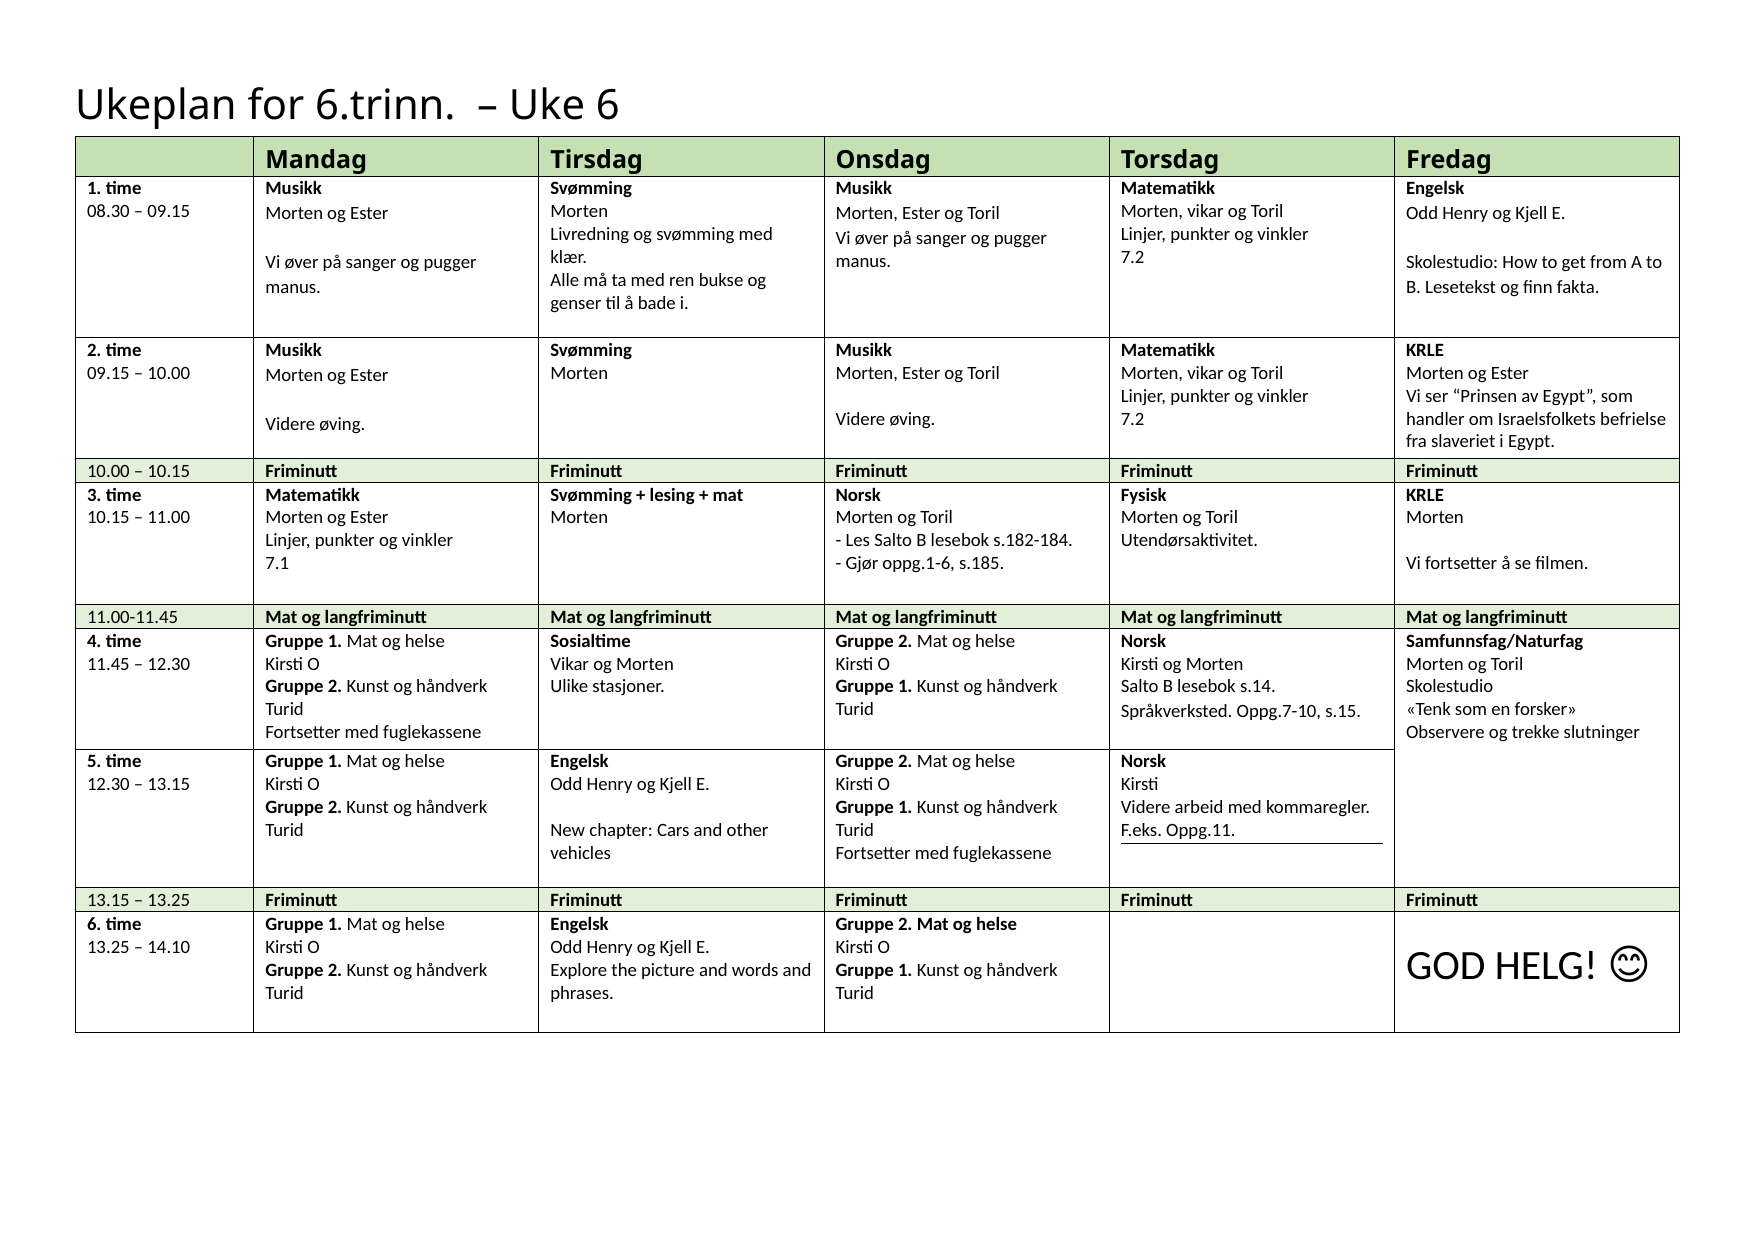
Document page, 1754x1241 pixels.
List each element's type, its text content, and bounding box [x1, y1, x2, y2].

table_cell Gruppe 2. Mat og helse Kirsti O Gruppe 1. Kunst og håndverk Turid Fortsetter med fuglekassene [825, 750, 1109, 887]
table_cell Gruppe 1. Mat og helse Kirsti O Gruppe 2. Kunst og håndverk Turid Fortsetter med fuglekassene [254, 629, 538, 749]
table_cell Fysisk Morten og Toril Utendørsaktivitet. [1110, 483, 1394, 604]
table_cell KRLE Morten og Ester Vi ser “Prinsen av Egypt”, som handler om Israelsfolkets befrielse fra slaveriet i Egypt. [1395, 338, 1679, 458]
table_cell Norsk Kirsti Videre arbeid med kommaregler. F.eks. Oppg.11. [1110, 750, 1394, 887]
table_cell Engelsk Odd Henry og Kjell E. Skolestudio: How to get from A to B. Lesetekst og finn fakta. [1395, 177, 1679, 337]
table_cell 5. time 12.30 – 13.15 [76, 750, 253, 887]
table_cell Svømming Morten Livredning og svømming med klær. Alle må ta med ren bukse og genser til å bade i. [539, 177, 824, 337]
table_cell Mat og langfriminutt [254, 605, 538, 628]
table_cell Matematikk Morten, vikar og Toril Linjer, punkter og vinkler 7.2 [1110, 338, 1394, 458]
table_cell Matematikk Morten, vikar og Toril Linjer, punkter og vinkler 7.2 [1110, 177, 1394, 337]
table_cell Mat og langfriminutt [825, 605, 1109, 628]
table_cell Gruppe 1. Mat og helse Kirsti O Gruppe 2. Kunst og håndverk Turid [254, 912, 538, 1032]
table_cell Mat og langfriminutt [539, 605, 824, 628]
table_cell Friminutt [539, 459, 824, 482]
table_cell Samfunnsfag/Naturfag Morten og Toril Skolestudio «Tenk som en forsker» Observere og trekke slutninger [1395, 629, 1679, 887]
table_cell Sosialtime Vikar og Morten Ulike stasjoner. [539, 629, 824, 749]
table_cell Friminutt [825, 888, 1109, 911]
table_cell Svømming Morten [539, 338, 824, 458]
table_cell 11.00-11.45 [76, 605, 253, 628]
table_cell 4. time 11.45 – 12.30 [76, 629, 253, 749]
table_cell KRLE Morten Vi fortsetter å se filmen. [1395, 483, 1679, 604]
table_header Fredag [1395, 137, 1679, 176]
table_header Tirsdag [539, 137, 824, 176]
table_cell Gruppe 2. Mat og helse Kirsti O Gruppe 1. Kunst og håndverk Turid [825, 912, 1109, 1032]
table_cell [1110, 912, 1394, 1032]
table_cell Friminutt [254, 459, 538, 482]
table_cell 10.00 – 10.15 [76, 459, 253, 482]
table_cell Musikk Morten og Ester Vi øver på sanger og pugger manus. [254, 177, 538, 337]
table_cell Friminutt [825, 459, 1109, 482]
table_cell Gruppe 1. Mat og helse Kirsti O Gruppe 2. Kunst og håndverk Turid [254, 750, 538, 887]
subtitle Ukeplan for 6.trinn. – Uke 6 [75, 75, 1679, 132]
table_cell Gruppe 2. Mat og helse Kirsti O Gruppe 1. Kunst og håndverk Turid [825, 629, 1109, 749]
table_cell Friminutt [1395, 459, 1679, 482]
table_cell Mat og langfriminutt [1395, 605, 1679, 628]
table_cell Svømming + lesing + mat Morten [539, 483, 824, 604]
table_cell Engelsk Odd Henry og Kjell E. Explore the picture and words and phrases. [539, 912, 824, 1032]
table_cell Friminutt [254, 888, 538, 911]
table_header [76, 137, 253, 176]
table_cell Friminutt [1395, 888, 1679, 911]
table_cell Friminutt [1110, 459, 1394, 482]
table_header Torsdag [1110, 137, 1394, 176]
table_cell Musikk Morten, Ester og Toril Videre øving. [825, 338, 1109, 458]
table_cell Matematikk Morten og Ester Linjer, punkter og vinkler 7.1 [254, 483, 538, 604]
table_cell Musikk Morten, Ester og Toril Vi øver på sanger og pugger manus. [825, 177, 1109, 337]
table_cell 1. time 08.30 – 09.15 [76, 177, 253, 337]
table_header Onsdag [825, 137, 1109, 176]
table_header Mandag [254, 137, 538, 176]
table_cell Norsk Morten og Toril - Les Salto B lesebok s.182-184. - Gjør oppg.1-6, s.185. [825, 483, 1109, 604]
table_cell 13.15 – 13.25 [76, 888, 253, 911]
table_cell Norsk Kirsti og Morten Salto B lesebok s.14. Språkverksted. Oppg.7-10, s.15. [1110, 629, 1394, 749]
table_cell GOD HELG! 😊 [1395, 912, 1679, 1032]
table_cell Engelsk Odd Henry og Kjell E. New chapter: Cars and other vehicles [539, 750, 824, 887]
table_cell 2. time 09.15 – 10.00 [76, 338, 253, 458]
table_cell 6. time 13.25 – 14.10 [76, 912, 253, 1032]
table_cell Musikk Morten og Ester Videre øving. [254, 338, 538, 458]
table_cell Friminutt [1110, 888, 1394, 911]
table_cell Friminutt [539, 888, 824, 911]
table_cell 3. time 10.15 – 11.00 [76, 483, 253, 604]
table_cell Mat og langfriminutt [1110, 605, 1394, 628]
